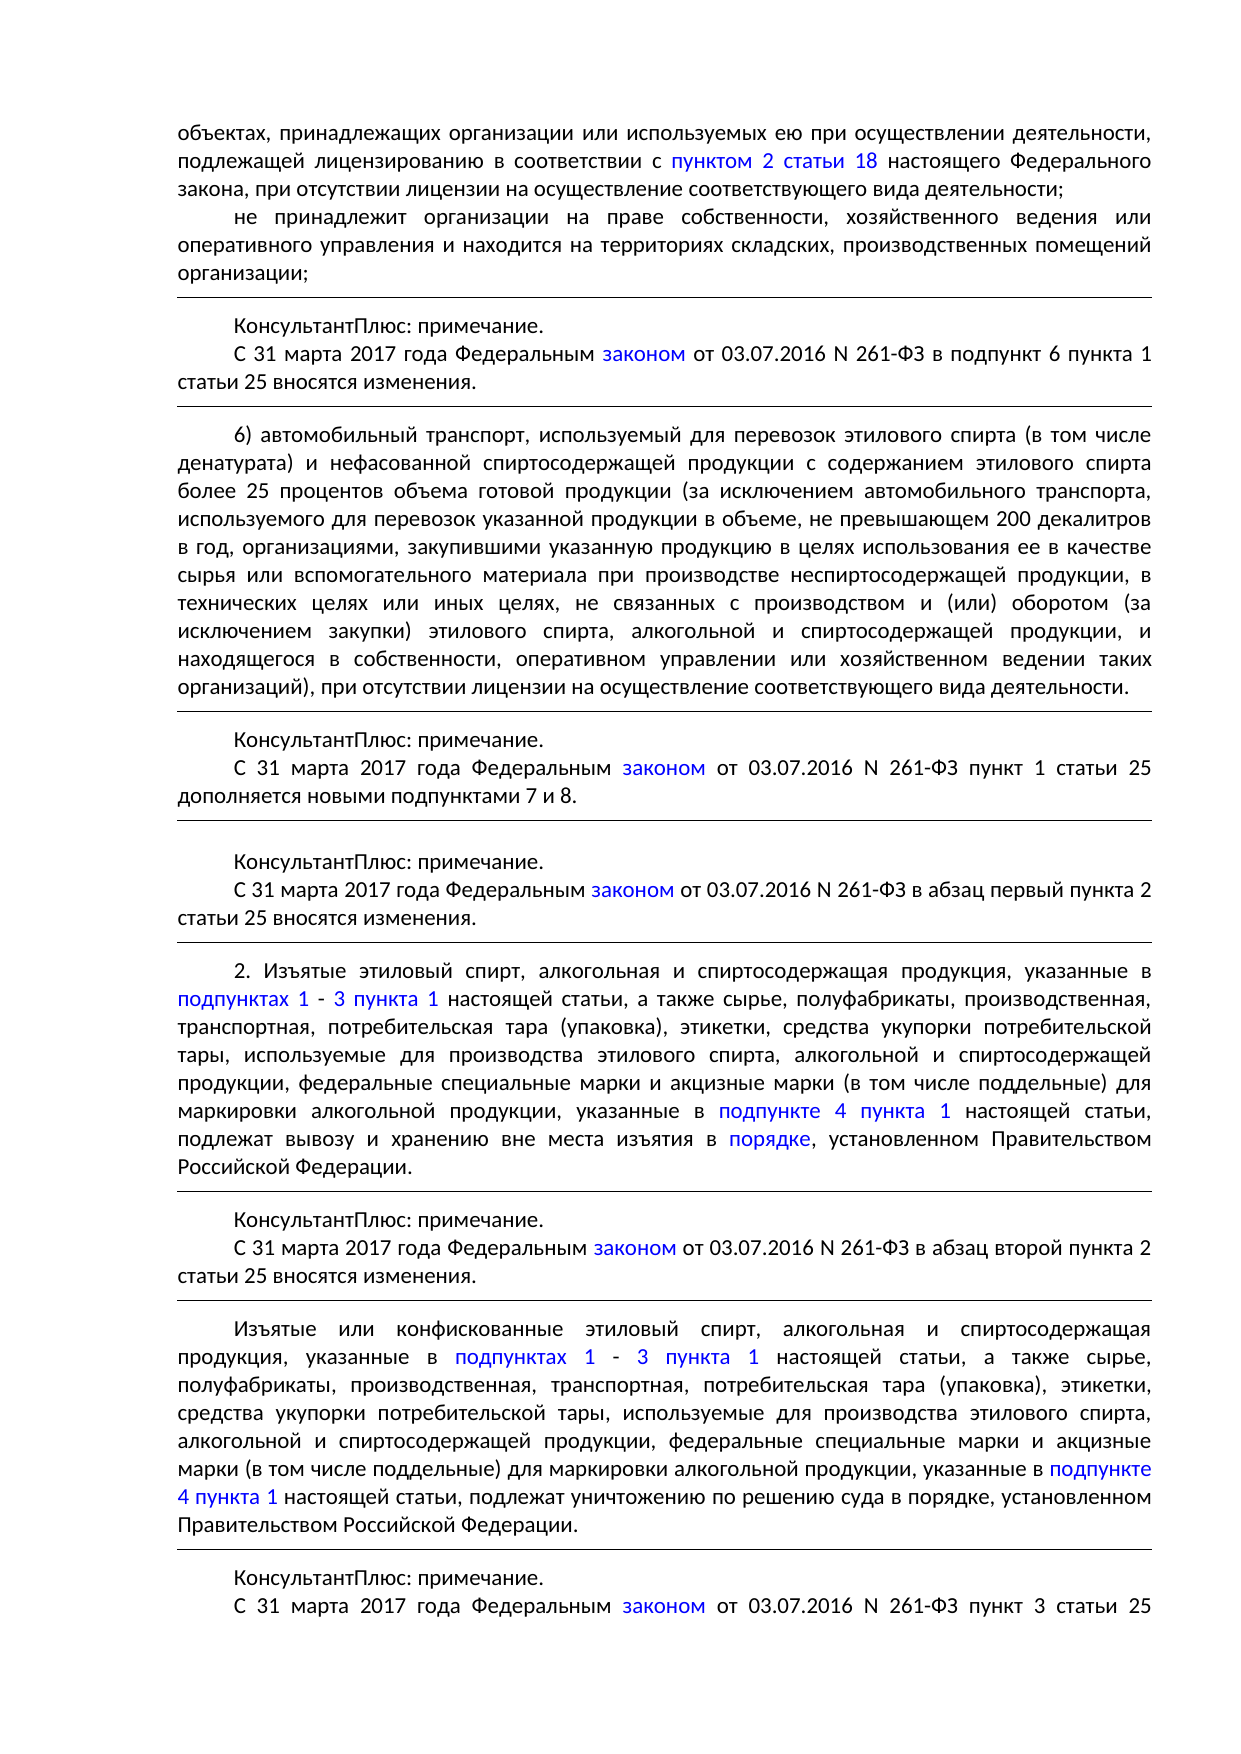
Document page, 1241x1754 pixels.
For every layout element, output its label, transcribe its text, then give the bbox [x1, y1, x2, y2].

text КонсультантПлюс: примечание. [177, 847, 1152, 875]
text 6) автомобильный транспорт, используемый для перевозок этилового спирта (в том числе денатурата) и нефасованной спиртосодержащей продукции с содержанием этилового спирта более 25 процентов объема готовой продукции (за исключением автомобильного транспорта, используемого для перевозок указанной продукции в объеме, не превышающем 200 декалитров в год, организациями, закупившими указанную продукцию в целях использования ее в качестве сырья или вспомогательного материала при производстве неспиртосодержащей продукции, в технических целях или иных целях, не связанных с производством и (или) оборотом (за исключением закупки) этилового спирта, алкогольной и спиртосодержащей продукции, и находящегося в собственности, оперативном управлении или хозяйственном ведении таких организаций), при отсутствии лицензии на осуществление соответствующего вида деятельности. [177, 420, 1152, 700]
text КонсультантПлюс: примечание. [177, 1563, 1152, 1591]
text КонсультантПлюс: примечание. [177, 725, 1152, 753]
text КонсультантПлюс: примечание. [177, 1205, 1152, 1233]
text С 31 марта 2017 года Федеральным законом от 03.07.2016 N 261-ФЗ в подпункт 6 пункта 1 статьи 25 вносятся изменения. [177, 339, 1152, 395]
text Изъятые или конфискованные этиловый спирт, алкогольная и спиртосодержащая продукция, указанные в подпунктах 1 - 3 пункта 1 настоящей статьи, а также сырье, полуфабрикаты, производственная, транспортная, потребительская тара (упаковка), этикетки, средства укупорки потребительской тары, используемые для производства этилового спирта, алкогольной и спиртосодержащей продукции, федеральные специальные марки и акцизные марки (в том числе поддельные) для маркировки алкогольной продукции, указанные в подпункте 4 пункта 1 настоящей статьи, подлежат уничтожению по решению суда в порядке, установленном Правительством Российской Федерации. [177, 1314, 1152, 1538]
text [177, 118, 1152, 202]
text не принадлежит организации на праве собственности, хозяйственного ведения или оперативного управления и находится на территориях складских, производственных помещений организации; [177, 202, 1152, 286]
text 2. Изъятые этиловый спирт, алкогольная и спиртосодержащая продукция, указанные в подпунктах 1 - 3 пункта 1 настоящей статьи, а также сырье, полуфабрикаты, производственная, транспортная, потребительская тара (упаковка), этикетки, средства укупорки потребительской тары, используемые для производства этилового спирта, алкогольной и спиртосодержащей продукции, федеральные специальные марки и акцизные марки (в том числе поддельные) для маркировки алкогольной продукции, указанные в подпункте 4 пункта 1 настоящей статьи, подлежат вывозу и хранению вне места изъятия в порядке, установленном Правительством Российской Федерации. [177, 956, 1152, 1180]
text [177, 1591, 1152, 1619]
text С 31 марта 2017 года Федеральным законом от 03.07.2016 N 261-ФЗ пункт 1 статьи 25 дополняется новыми подпунктами 7 и 8. [177, 753, 1152, 809]
text С 31 марта 2017 года Федеральным законом от 03.07.2016 N 261-ФЗ в абзац первый пункта 2 статьи 25 вносятся изменения. [177, 875, 1152, 931]
text КонсультантПлюс: примечание. [177, 311, 1152, 339]
text С 31 марта 2017 года Федеральным законом от 03.07.2016 N 261-ФЗ в абзац второй пункта 2 статьи 25 вносятся изменения. [177, 1233, 1152, 1289]
